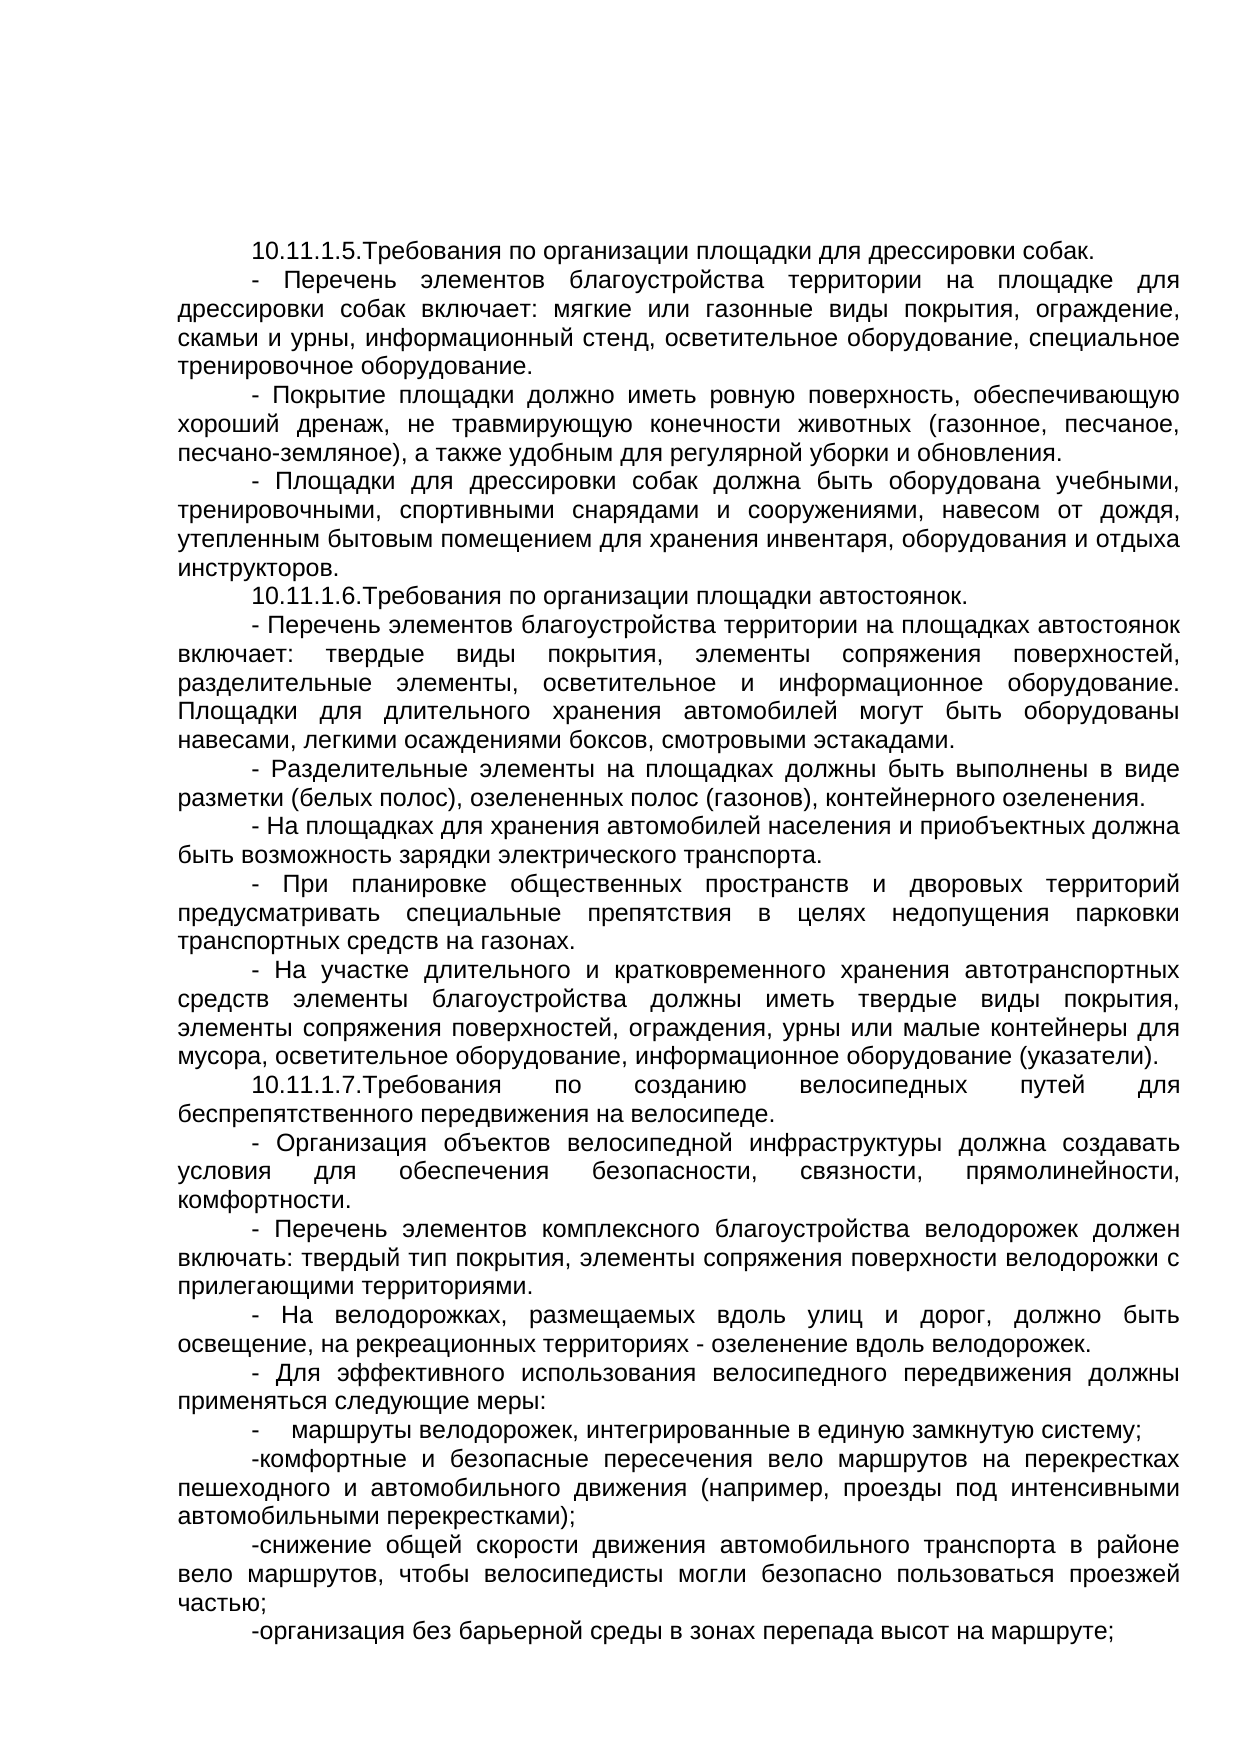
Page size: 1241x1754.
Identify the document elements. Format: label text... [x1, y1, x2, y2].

text - Перечень элементов комплексного благоустройства велодорожек должен включать: твердый тип покрытия, элементы сопряжения поверхности велодорожки с прилегающими территориями. [177, 1214, 1181, 1300]
text -организация без барьерной среды в зонах перепада высот на маршруте; [177, 1616, 1181, 1645]
text - Организация объектов велосипедной инфраструктуры должна создавать условия для обеспечения безопасности, связности, прямолинейности, комфортности. [177, 1127, 1181, 1214]
list маршруты велодорожек, интегрированные в единую замкнутую систему; [177, 1415, 1181, 1444]
text -снижение общей скорости движения автомобильного транспорта в районе вело маршрутов, чтобы велосипедисты могли безопасно пользоваться проезжей частью; [177, 1530, 1181, 1616]
text - На площадках для хранения автомобилей населения и приобъектных должна быть возможность зарядки электрического транспорта. [177, 811, 1181, 869]
text - При планировке общественных пространств и дворовых территорий предусматривать специальные препятствия в целях недопущения парковки транспортных средств на газонах. [177, 869, 1181, 955]
text 10.11.1.5.Требования по организации площадки для дрессировки собак. [177, 236, 1181, 265]
text - На велодорожках, размещаемых вдоль улиц и дорог, должно быть освещение, на рекреационных территориях - озеленение вдоль велодорожек. [177, 1300, 1181, 1357]
text -комфортные и безопасные пересечения вело маршрутов на перекрестках пешеходного и автомобильного движения (например, проезды под интенсивными автомобильными перекрестками); [177, 1444, 1181, 1530]
text - Разделительные элементы на площадках должны быть выполнены в виде разметки (белых полос), озелененных полос (газонов), контейнерного озеленения. [177, 754, 1181, 811]
text - Для эффективного использования велосипедного передвижения должны применяться следующие меры: [177, 1357, 1181, 1415]
text - Площадки для дрессировки собак должна быть оборудована учебными, тренировочными, спортивными снарядами и сооружениями, навесом от дождя, утепленным бытовым помещением для хранения инвентаря, оборудования и отдыха инструкторов. [177, 466, 1181, 581]
text 10.11.1.6.Требования по организации площадки автостоянок. [177, 581, 1181, 610]
text - Покрытие площадки должно иметь ровную поверхность, обеспечивающую хороший дренаж, не травмирующую конечности животных (газонное, песчаное, песчано-земляное), а также удобным для регулярной уборки и обновления. [177, 380, 1181, 466]
text - Перечень элементов благоустройства территории на площадке для дрессировки собак включает: мягкие или газонные виды покрытия, ограждение, скамьи и урны, информационный стенд, осветительное оборудование, специальное тренировочное оборудование. [177, 265, 1181, 380]
text 10.11.1.7.Требования по созданию велосипедных путей для беспрепятственного передвижения на велосипеде. [177, 1070, 1181, 1127]
text - На участке длительного и кратковременного хранения автотранспортных средств элементы благоустройства должны иметь твердые виды покрытия, элементы сопряжения поверхностей, ограждения, урны или малые контейнеры для мусора, осветительное оборудование, информационное оборудование (указатели). [177, 955, 1181, 1070]
text - Перечень элементов благоустройства территории на площадках автостоянок включает: твердые виды покрытия, элементы сопряжения поверхностей, разделительные элементы, осветительное и информационное оборудование. Площадки для длительного хранения автомобилей могут быть оборудованы навесами, легкими осаждениями боксов, смотровыми эстакадами. [177, 610, 1181, 754]
